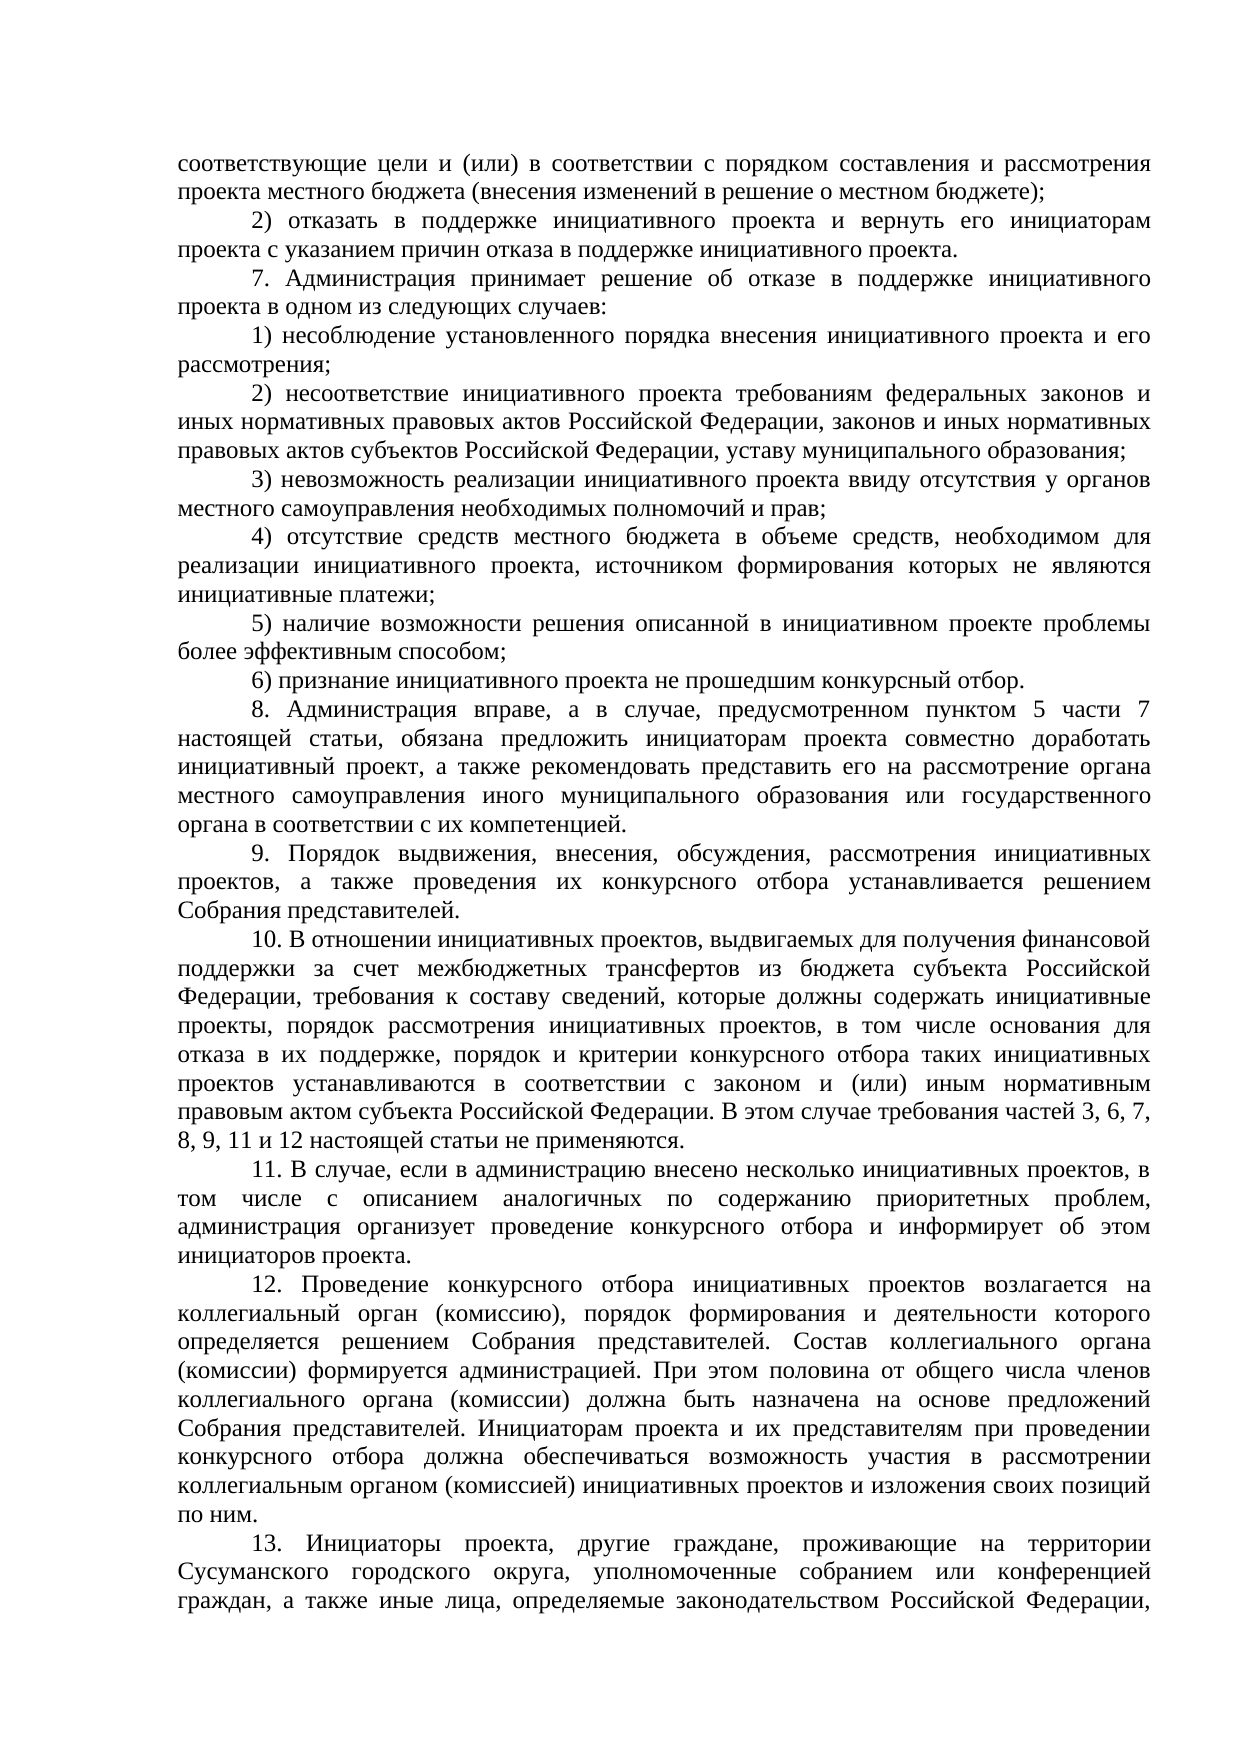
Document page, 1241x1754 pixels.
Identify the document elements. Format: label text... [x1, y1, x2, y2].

text 8. Администрация вправе, а в случае, предусмотренном пунктом 5 части 7 настоящей статьи, обязана предложить инициаторам проекта совместно доработать инициативный проект, а также рекомендовать представить его на рассмотрение органа местного самоуправления иного муниципального образования или государственного органа в соответствии с их компетенцией. [177, 694, 1152, 838]
text 2) отказать в поддержке инициативного проекта и вернуть его инициаторам проекта с указанием причин отказа в поддержке инициативного проекта. [177, 205, 1152, 263]
text 5) наличие возможности решения описанной в инициативном проекте проблемы более эффективным способом; [177, 608, 1152, 665]
text 12. Проведение конкурсного отбора инициативных проектов возлагается на коллегиальный орган (комиссию), порядок формирования и деятельности которого определяется решением Собрания представителей. Состав коллегиального органа (комиссии) формируется администрацией. При этом половина от общего числа членов коллегиального органа (комиссии) должна быть назначена на основе предложений Собрания представителей. Инициаторам проекта и их представителям при проведении конкурсного отбора должна обеспечиваться возможность участия в рассмотрении коллегиальным органом (комиссией) инициативных проектов и изложения своих позиций по ним. [177, 1269, 1152, 1528]
text 2) несоответствие инициативного проекта требованиям федеральных законов и иных нормативных правовых актов Российской Федерации, законов и иных нормативных правовых актов субъектов Российской Федерации, уставу муниципального образования; [177, 378, 1152, 464]
text 11. В случае, если в администрацию внесено несколько инициативных проектов, в том числе с описанием аналогичных по содержанию приоритетных проблем, администрация организует проведение конкурсного отбора и информирует об этом инициаторов проекта. [177, 1154, 1152, 1269]
text 3) невозможность реализации инициативного проекта ввиду отсутствия у органов местного самоуправления необходимых полномочий и прав; [177, 464, 1152, 521]
text 10. В отношении инициативных проектов, выдвигаемых для получения финансовой поддержки за счет межбюджетных трансфертов из бюджета субъекта Российской Федерации, требования к составу сведений, которые должны содержать инициативные проекты, порядок рассмотрения инициативных проектов, в том числе основания для отказа в их поддержке, порядок и критерии конкурсного отбора таких инициативных проектов устанавливаются в соответствии с законом и (или) иным нормативным правовым актом субъекта Российской Федерации. В этом случае требования частей 3, 6, 7, 8, 9, 11 и 12 настоящей статьи не применяются. [177, 924, 1152, 1154]
text 6) признание инициативного проекта не прошедшим конкурсный отбор. [177, 665, 1152, 694]
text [177, 1528, 1152, 1614]
text 9. Порядок выдвижения, внесения, обсуждения, рассмотрения инициативных проектов, а также проведения их конкурсного отбора устанавливается решением Собрания представителей. [177, 838, 1152, 924]
text 1) несоблюдение установленного порядка внесения инициативного проекта и его рассмотрения; [177, 320, 1152, 378]
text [177, 148, 1152, 205]
text 7. Администрация принимает решение об отказе в поддержке инициативного проекта в одном из следующих случаев: [177, 263, 1152, 320]
text 4) отсутствие средств местного бюджета в объеме средств, необходимом для реализации инициативного проекта, источником формирования которых не являются инициативные платежи; [177, 521, 1152, 608]
